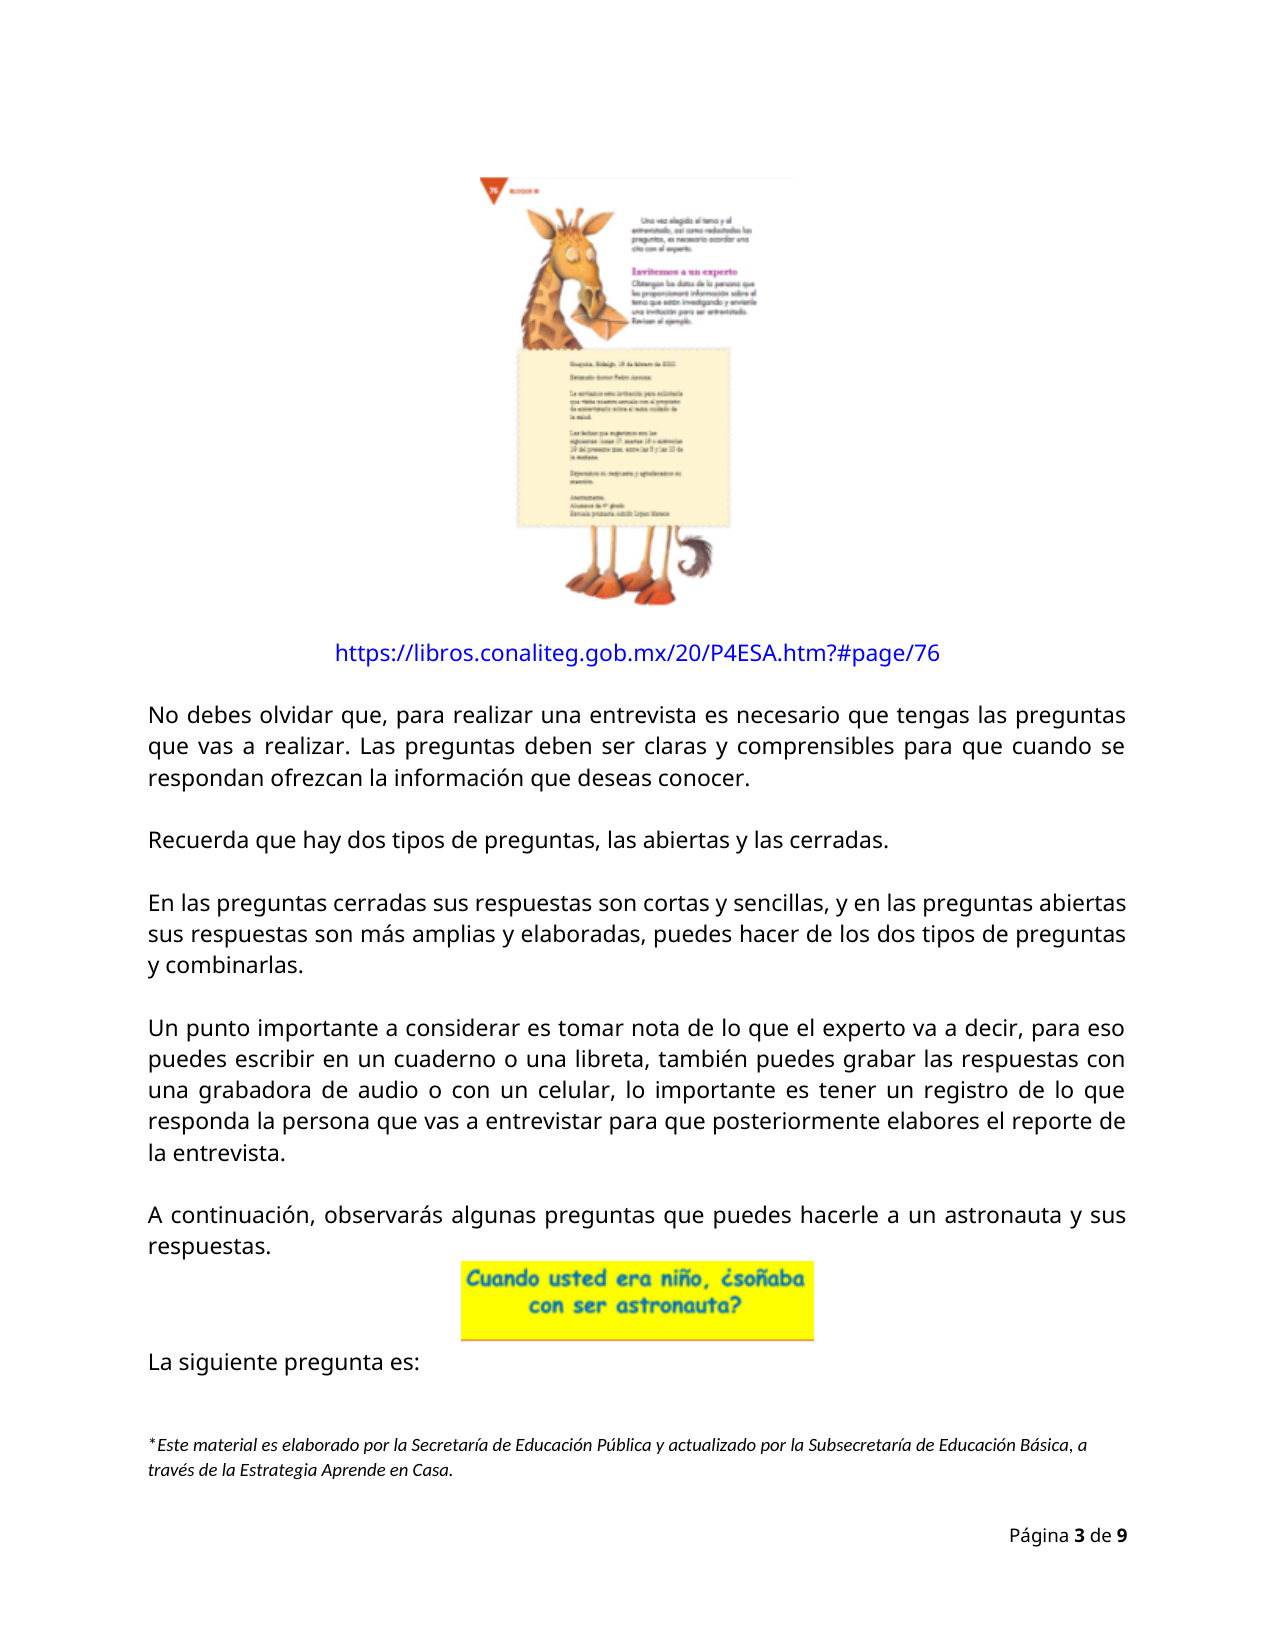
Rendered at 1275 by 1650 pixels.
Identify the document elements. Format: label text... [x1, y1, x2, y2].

picture [461, 1261, 814, 1346]
text Un punto importante a considerar es tomar nota de lo que el experto va a decir, para eso puedes escribir en un cuaderno o una libreta, también puedes grabar las respuestas con una grabadora de audio o con un celular, lo importante es tener un registro de lo que responda la persona que vas a entrevistar para que posteriormente elabores el reporte de la entrevista. [148, 1012, 1127, 1168]
text https://libros.conaliteg.gob.mx/20/P4ESA.htm?#page/76 [148, 637, 1127, 668]
text La siguiente pregunta es: [148, 1346, 1127, 1377]
text En las preguntas cerradas sus respuestas son cortas y sencillas, y en las preguntas abiertas sus respuestas son más amplias y elaboradas, puedes hacer de los dos tipos de preguntas y combinarlas. [148, 887, 1127, 980]
picture [479, 177, 796, 609]
text Recuerda que hay dos tipos de preguntas, las abiertas y las cerradas. [148, 824, 1127, 855]
text No debes olvidar que, para realizar una entrevista es necesario que tengas las preguntas que vas a realizar. Las preguntas deben ser claras y comprensibles para que cuando se respondan ofrezcan la información que deseas conocer. [148, 699, 1127, 793]
text A continuación, observarás algunas preguntas que puedes hacerle a un astronauta y sus respuestas. [148, 1199, 1127, 1262]
